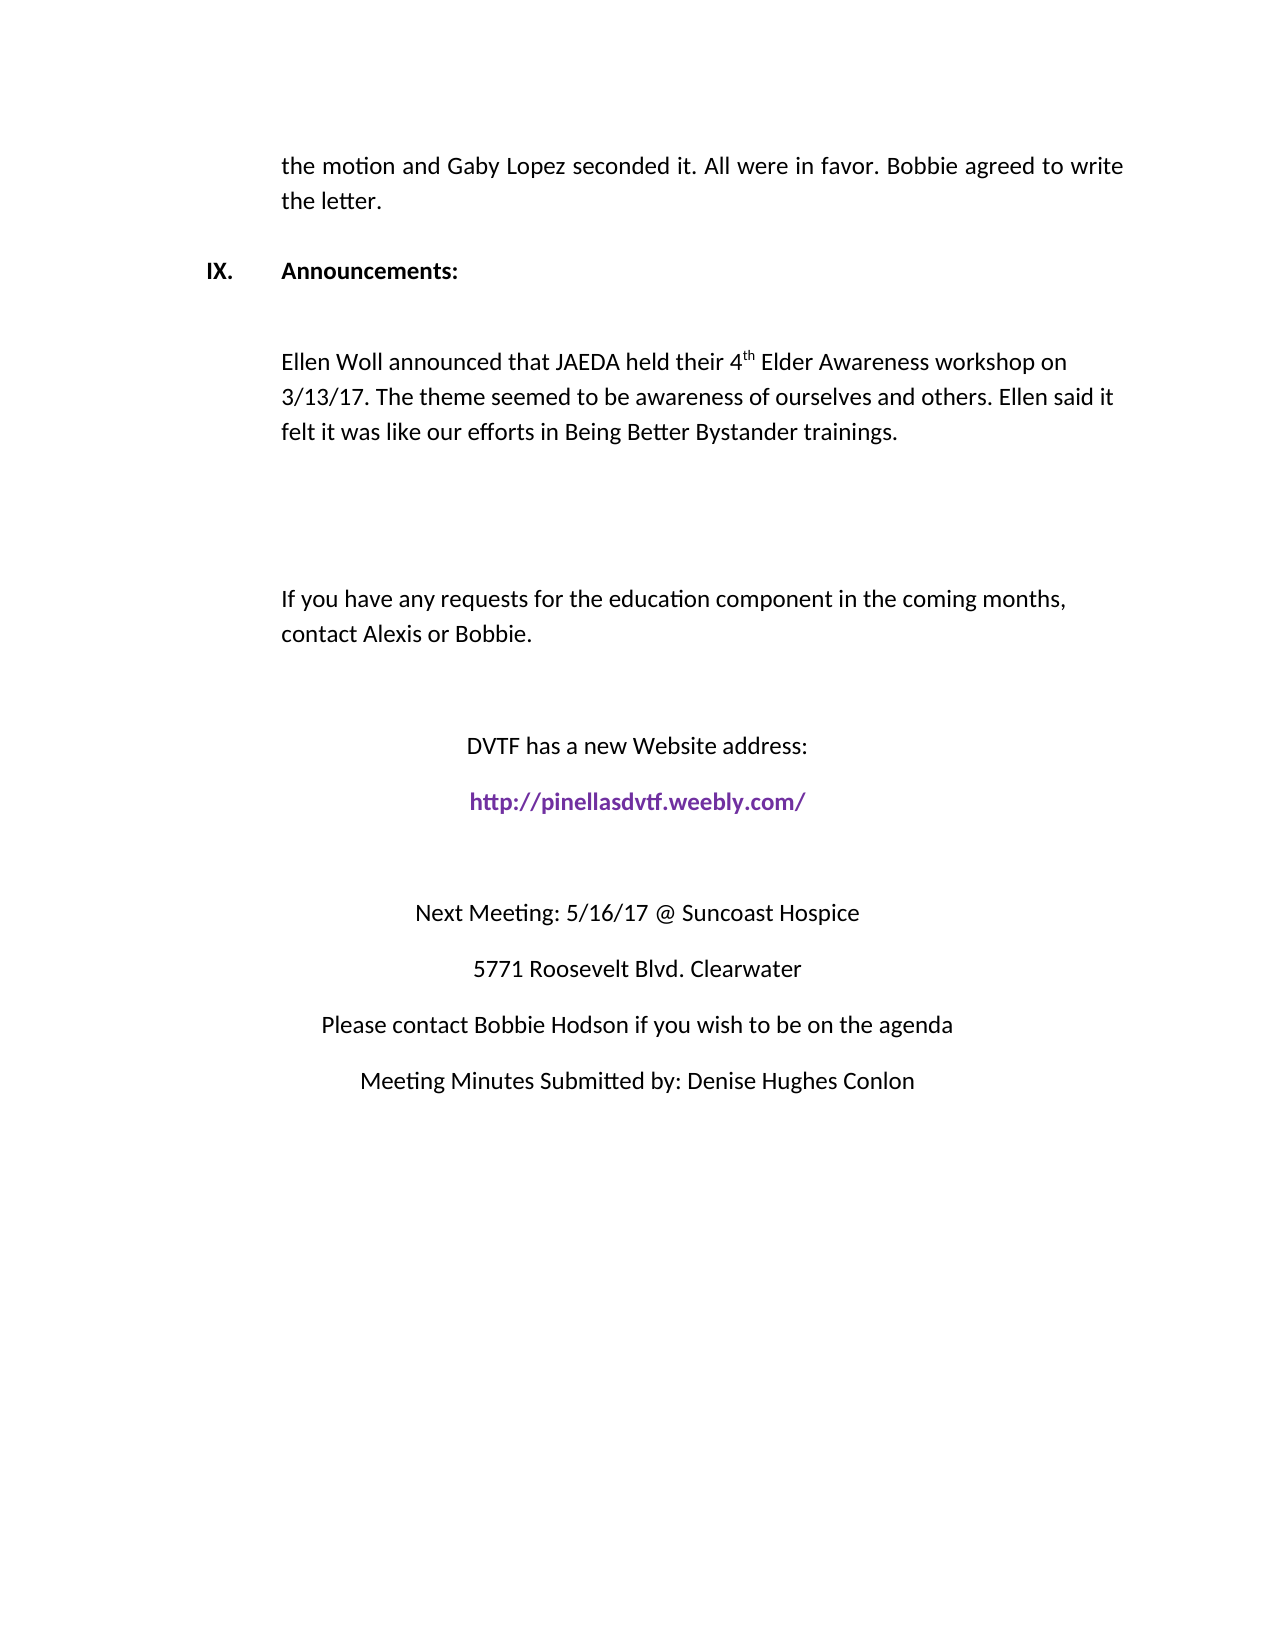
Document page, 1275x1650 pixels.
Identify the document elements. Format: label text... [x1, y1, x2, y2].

text Ellen Woll announced that JAEDA held their 4th Elder Awareness workshop on 3/13/17. The theme seemed to be awareness of ourselves and others. Ellen said it felt it was like our efforts in Being Better Bystander trainings. [281, 346, 1125, 446]
text Meeting Minutes Submitted by: Denise Hughes Conlon [150, 1065, 1125, 1096]
text If you have any requests for the education component in the coming months, contact Alexis or Bobbie. [281, 583, 1125, 649]
text Next Meeting: 5/16/17 @ Suncoast Hospice [150, 897, 1125, 928]
text DVTF has a new Website address: [150, 730, 1125, 761]
text Please contact Bobbie Hodson if you wish to be on the agenda [150, 1009, 1125, 1040]
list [281, 150, 1125, 216]
text http://pinellasdvtf.weebly.com/ [150, 786, 1125, 816]
list Announcements: [206, 255, 1125, 286]
text 5771 Roosevelt Blvd. Clearwater [150, 953, 1125, 984]
